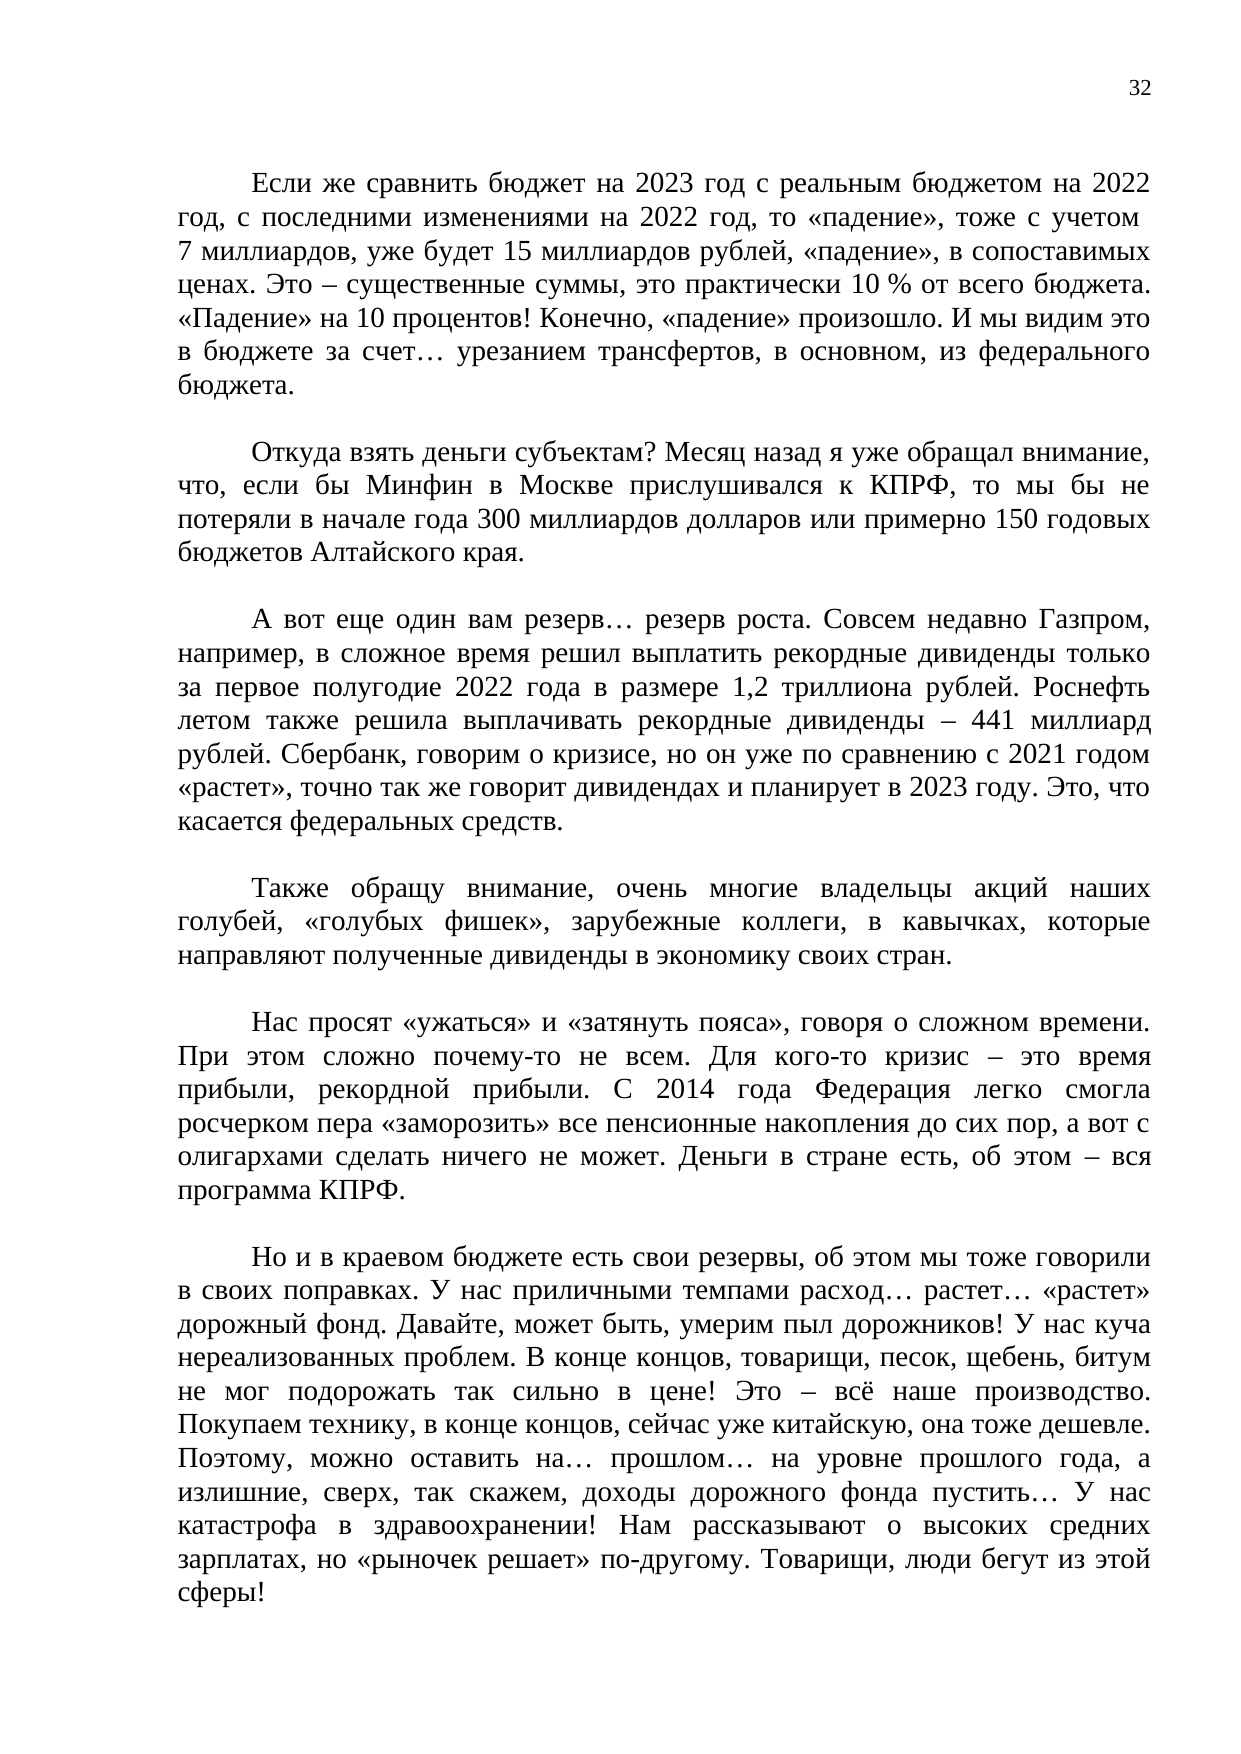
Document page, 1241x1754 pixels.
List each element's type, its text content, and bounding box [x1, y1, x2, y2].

text Откуда взять деньги субъектам? Месяц назад я уже обращал внимание, что, если бы Минфин в Москве прислушивался к КПРФ, то мы бы не потеряли в начале года 300 миллиардов долларов или примерно 150 годовых бюджетов Алтайского края. [177, 434, 1152, 568]
text Также обращу внимание, очень многие владельцы акций наших голубей, «голубых фишек», зарубежные коллеги, в кавычках, которые направляют полученные дивиденды в экономику своих стран. [177, 870, 1152, 971]
text Нас просят «ужаться» и «затянуть пояса», говоря о сложном времени. При этом сложно почему-то не всем. Для кого-то кризис – это время прибыли, рекордной прибыли. С 2014 года Федерация легко смогла росчерком пера «заморозить» все пенсионные накопления до сих пор, а вот с олигархами сделать ничего не может. Деньги в стране есть, об этом – вся программа КПРФ. [177, 1004, 1152, 1205]
text Но и в краевом бюджете есть свои резервы, об этом мы тоже говорили в своих поправках. У нас приличными темпами расход… растет… «растет» дорожный фонд. Давайте, может быть, умерим пыл дорожников! У нас куча нереализованных проблем. В конце концов, товарищи, песок, щебень, битум не мог подорожать так сильно в цене! Это – всё наше производство. Покупаем технику, в конце концов, сейчас уже китайскую, она тоже дешевле. Поэтому, можно оставить на… прошлом… на уровне прошлого года, а излишние, сверх, так скажем, доходы дорожного фонда пустить… У нас катастрофа в здравоохранении! Нам рассказывают о высоких средних зарплатах, но «рыночек решает» по-другому. Товарищи, люди бегут из этой сферы! [177, 1239, 1152, 1608]
text А вот еще один вам резерв… резерв роста. Совсем недавно Газпром, например, в сложное время решил выплатить рекордные дивиденды только за первое полугодие 2022 года в размере 1,2 триллиона рублей. Роснефть летом также решила выплачивать рекордные дивиденды – 441 миллиард рублей. Сбербанк, говорим о кризисе, но он уже по сравнению с 2021 годом «растет», точно так же говорит дивидендах и планирует в 2023 году. Это, что касается федеральных средств. [177, 602, 1152, 836]
text Если же сравнить бюджет на 2023 год с реальным бюджетом на 2022 год, с последними изменениями на 2022 год, то «падение», тоже с учетом 7 миллиардов, уже будет 15 миллиардов рублей, «падение», в сопоставимых ценах. Это – существенные суммы, это практически 10 % от всего бюджета. «Падение» на 10 процентов! Конечно, «падение» произошло. И мы видим это в бюджете за счет… урезанием трансфертов, в основном, из федерального бюджета. [177, 166, 1152, 400]
